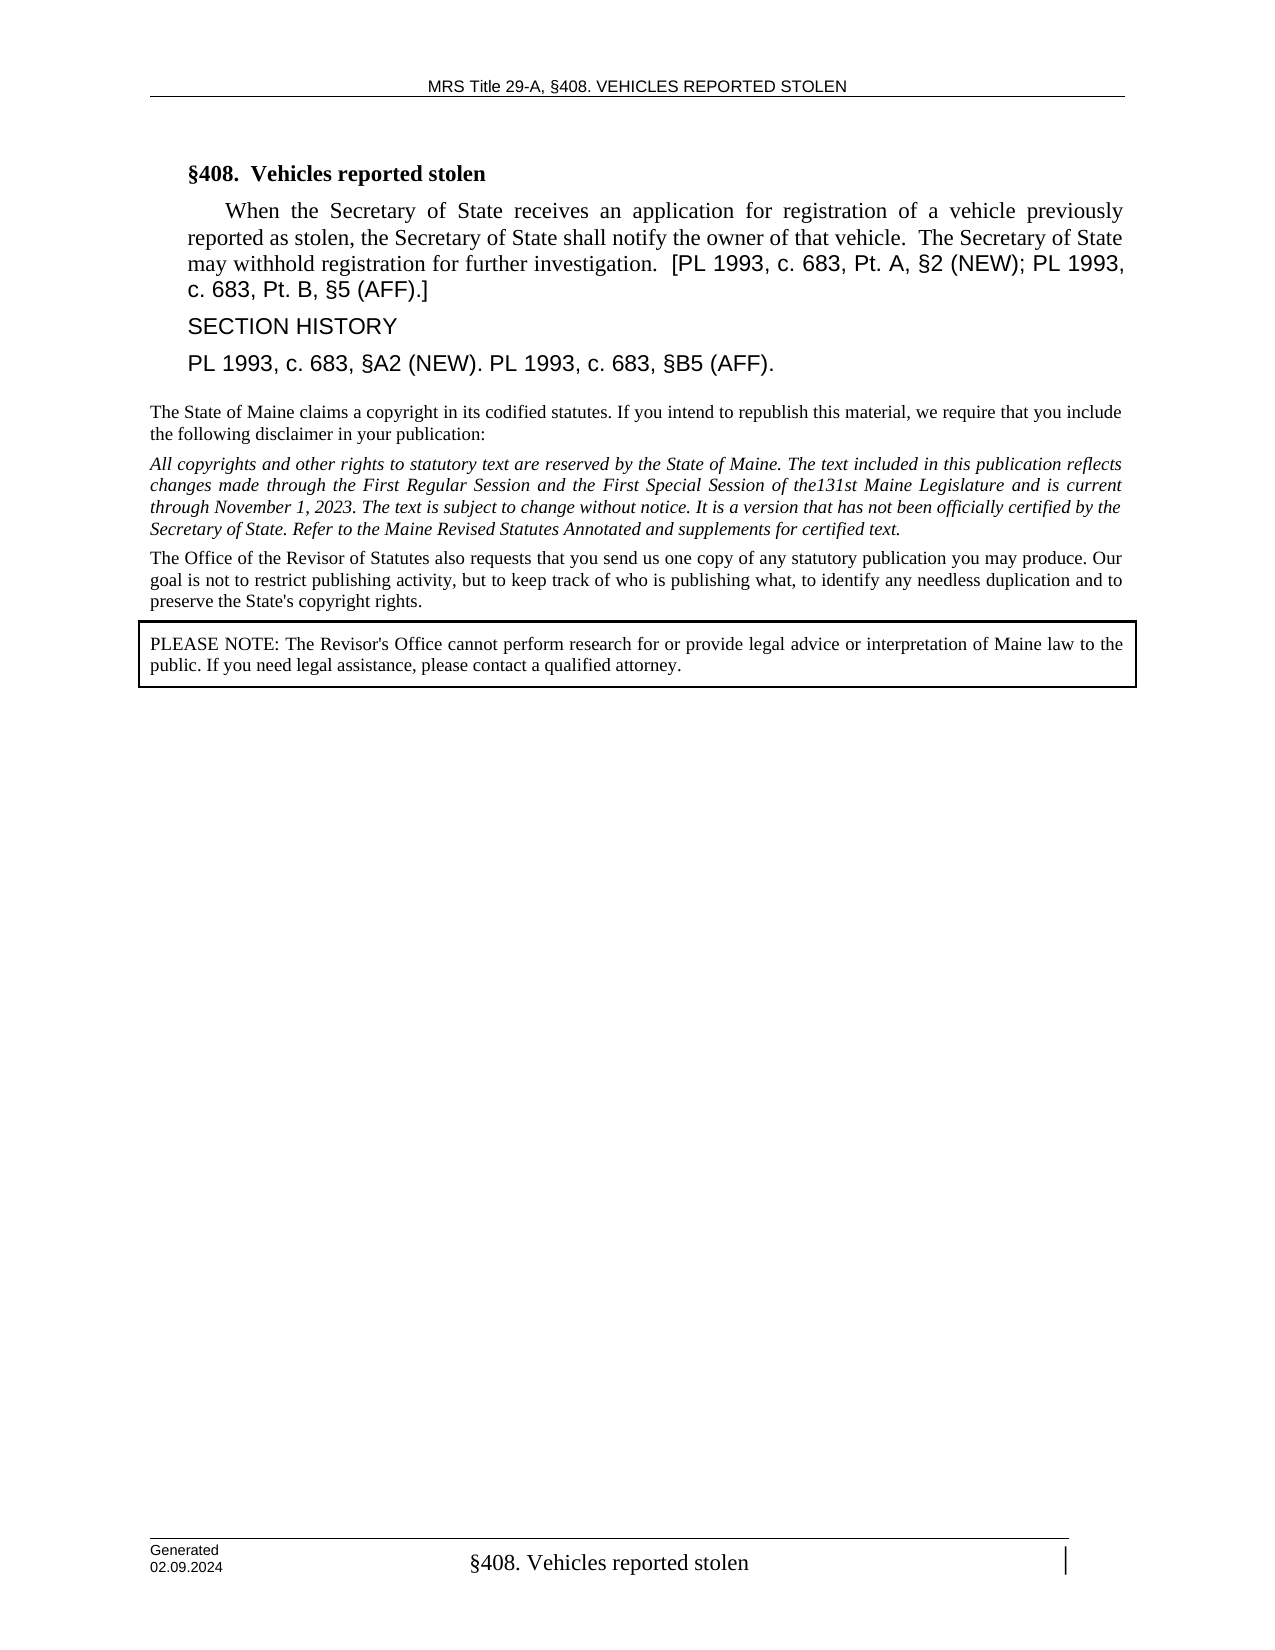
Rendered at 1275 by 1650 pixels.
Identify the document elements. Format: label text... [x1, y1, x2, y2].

text PLEASE NOTE: The Revisor's Office cannot perform research for or provide legal advice or interpretation of Maine law to the public. If you need legal assistance, please contact a qualified attorney. [140, 623, 1135, 686]
text When the Secretary of State receives an application for registration of a vehicle previously reported as stolen, the Secretary of State shall notify the owner of that vehicle. The Secretary of State may withhold registration for further investigation. [PL 1993, c. 683, Pt. A, §2 (NEW); PL 1993, c. 683, Pt. B, §5 (AFF).] [187, 197, 1125, 303]
text The Office of the Revisor of Statutes also requests that you send us one copy of any statutory publication you may produce. Our goal is not to restrict publishing activity, but to keep track of who is publishing what, to identify any needless duplication and to preserve the State's copyright rights. [150, 547, 1125, 612]
text §408. Vehicles reported stolen [187, 160, 1125, 187]
text SECTION HISTORY [187, 313, 1125, 339]
text The State of Maine claims a copyright in its codified statutes. If you intend to republish this material, we require that you include the following disclaimer in your publication: [150, 401, 1125, 444]
text All copyrights and other rights to statutory text are reserved by the State of Maine. The text included in this publication reflects changes made through the First Regular Session and the First Special Session of the131st Maine Legislature and is current through November 1, 2023 . The text is subject to change without notice. It is a version that has not been officially certified by the Secretary of State. Refer to the Maine Revised Statutes Annotated and supplements for certified text. [150, 453, 1125, 539]
text PL 1993, c. 683, §A2 (NEW). PL 1993, c. 683, §B5 (AFF). [187, 350, 1125, 376]
